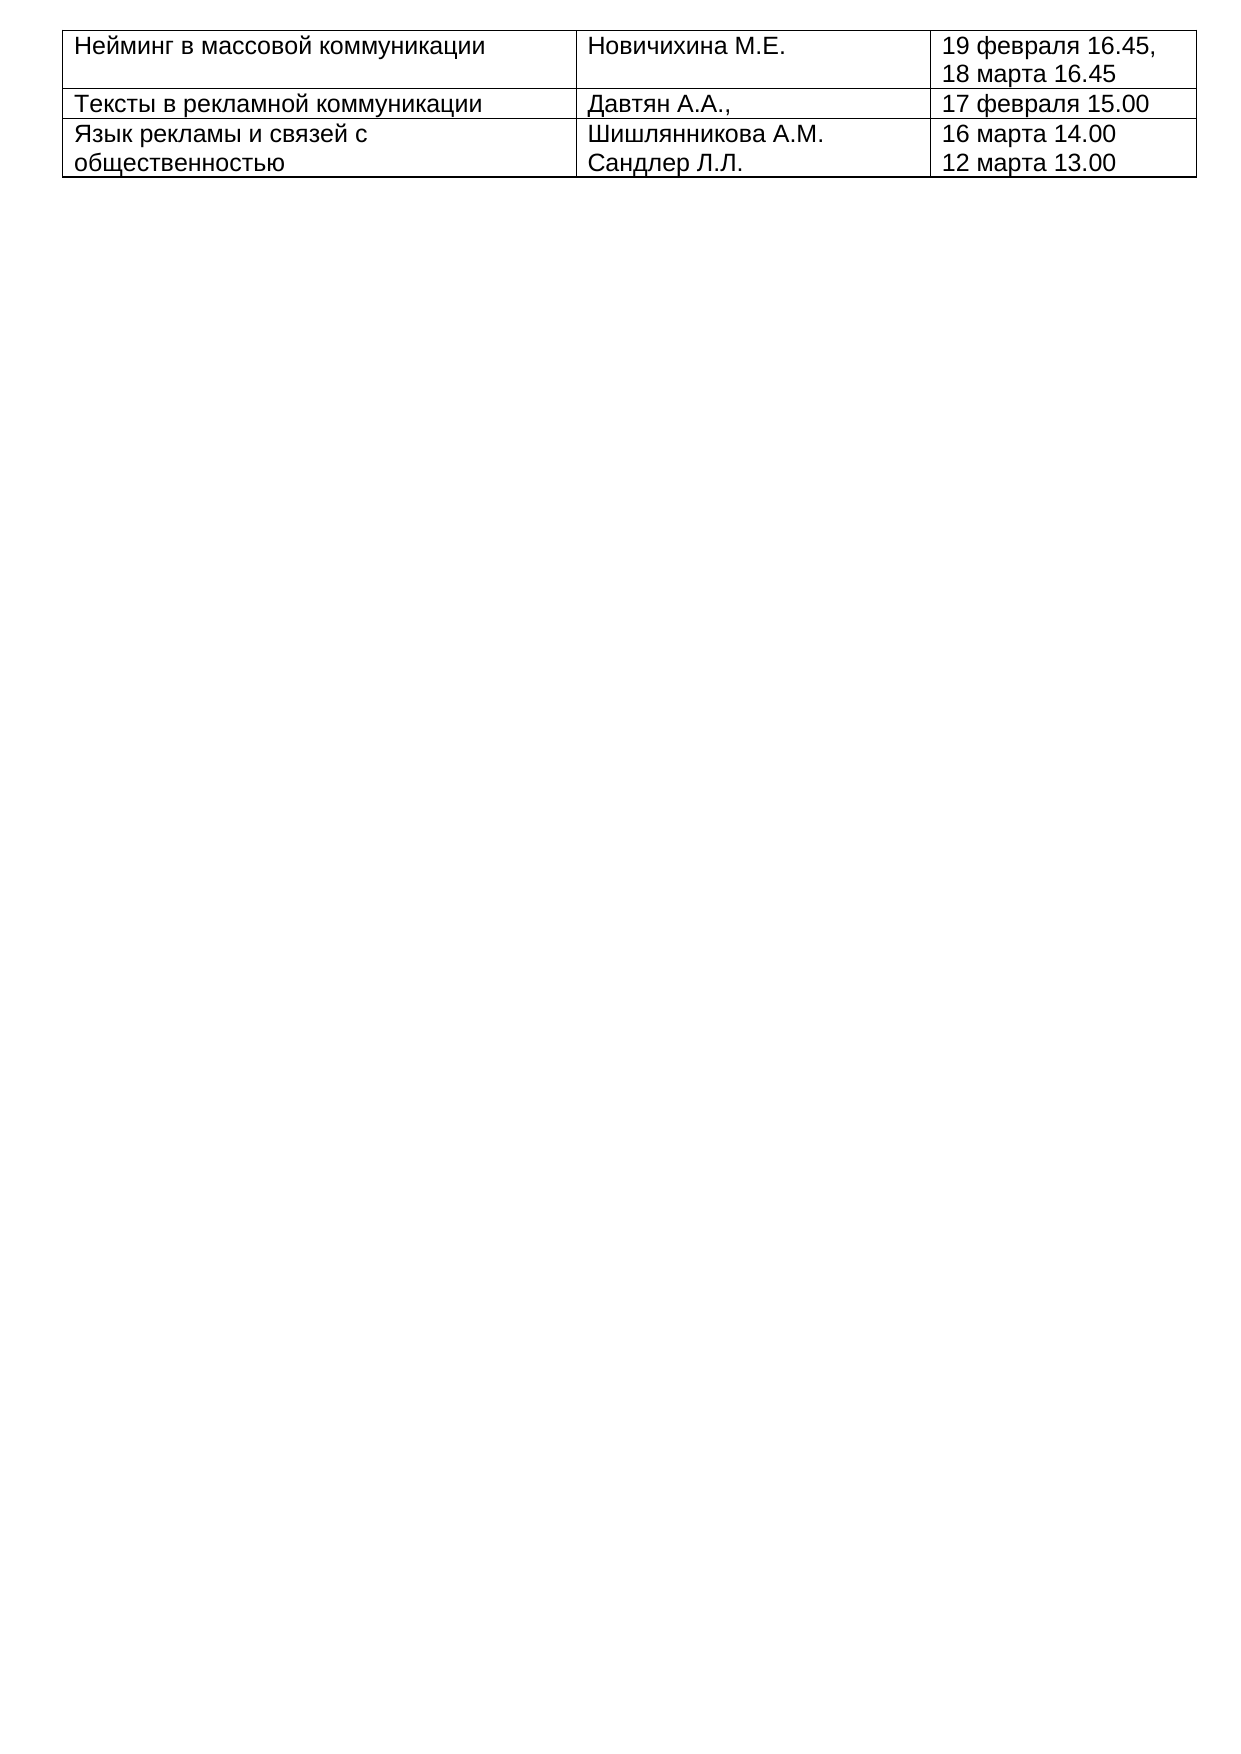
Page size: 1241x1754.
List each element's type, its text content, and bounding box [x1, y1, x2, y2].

table_cell Давтян А.А., [577, 89, 930, 118]
table_cell 19 февраля 16.45, 18 марта 16.45 [931, 31, 1196, 88]
table_cell 16 марта 14.00 12 марта 13.00 [931, 119, 1196, 176]
table_cell Язык рекламы и связей с общественностью [63, 119, 576, 176]
table_cell Нейминг в массовой коммуникации [63, 31, 576, 88]
table_cell Новичихина М.Е. [577, 31, 930, 88]
table_cell Тексты в рекламной коммуникации [63, 89, 576, 118]
table_cell 17 февраля 15.00 [931, 89, 1196, 118]
table_cell Шишлянникова А.М. Сандлер Л.Л. [577, 119, 930, 176]
